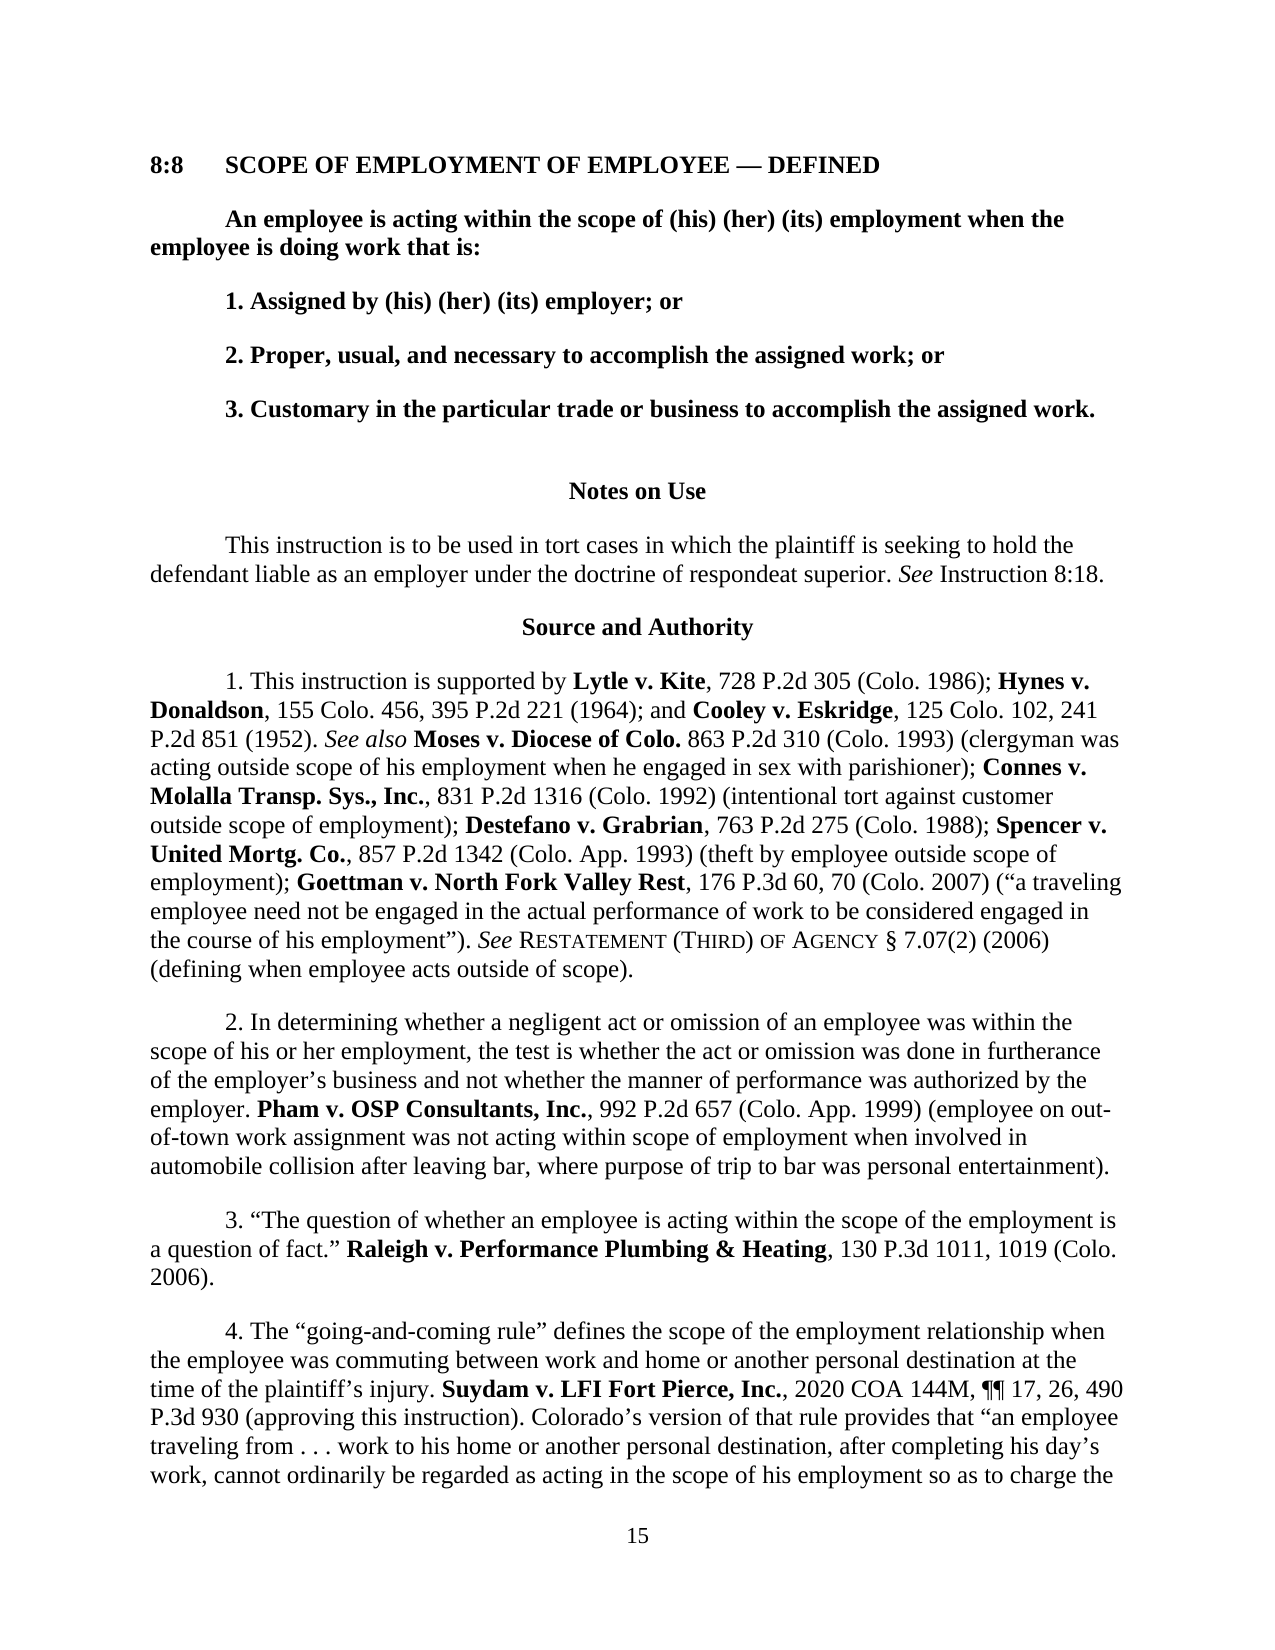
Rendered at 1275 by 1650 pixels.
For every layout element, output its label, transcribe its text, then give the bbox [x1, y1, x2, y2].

text 2. Proper, usual, and necessary to accomplish the assigned work; or [150, 340, 1125, 369]
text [150, 1316, 1125, 1489]
text 1. This instruction is supported by Lytle v. Kite, 728 P.2d 305 (Colo. 1986); Hynes v. Donaldson, 155 Colo. 456, 395 P.2d 221 (1964); and Cooley v. Eskridge, 125 Colo. 102, 241 P.2d 851 (1952). See also Moses v. Diocese of Colo. 863 P.2d 310 (Colo. 1993) (clergyman was acting outside scope of his employment when he engaged in sex with parishioner); Connes v. Molalla Transp. Sys., Inc., 831 P.2d 1316 (Colo. 1992) (intentional tort against customer outside scope of employment); Destefano v. Grabrian, 763 P.2d 275 (Colo. 1988); Spencer v. United Mortg. Co., 857 P.2d 1342 (Colo. App. 1993) (theft by employee outside scope of employment); Goettman v. North Fork Valley Rest, 176 P.3d 60, 70 (Colo. 2007) (“a traveling employee need not be engaged in the actual performance of work to be considered engaged in the course of his employment”). See Restatement (Third) of Agency § 7.07(2) (2006) (defining when employee acts outside of scope). [150, 666, 1125, 982]
text This instruction is to be used in tort cases in which the plaintiff is seeking to hold the defendant liable as an employer under the doctrine of respondeat superior. See Instruction 8:18. [150, 530, 1125, 587]
text 1. Assigned by (his) (her) (its) employer; or [150, 286, 1125, 315]
text 3. “The question of whether an employee is acting within the scope of the employment is a question of fact.” Raleigh v. Performance Plumbing & Heating, 130 P.3d 1011, 1019 (Colo. 2006). [150, 1205, 1125, 1291]
text An employee is acting within the scope of (his) (her) (its) employment when the employee is doing work that is: [150, 204, 1125, 261]
text 2. In determining whether a negligent act or omission of an employee was within the scope of his or her employment, the test is whether the act or omission was done in furtherance of the employer’s business and not whether the manner of performance was authorized by the employer. Pham v. OSP Consultants, Inc., 992 P.2d 657 (Colo. App. 1999) (employee on out-of-town work assignment was not acting within scope of employment when involved in automobile collision after leaving bar, where purpose of trip to bar was personal entertainment). [150, 1007, 1125, 1180]
text Notes on Use [150, 476, 1125, 505]
text Source and Authority [150, 612, 1125, 641]
text 8:8 SCOPE OF EMPLOYMENT OF EMPLOYEE — DEFINED [150, 150, 1125, 179]
text 3. Customary in the particular trade or business to accomplish the assigned work. [150, 394, 1125, 422]
